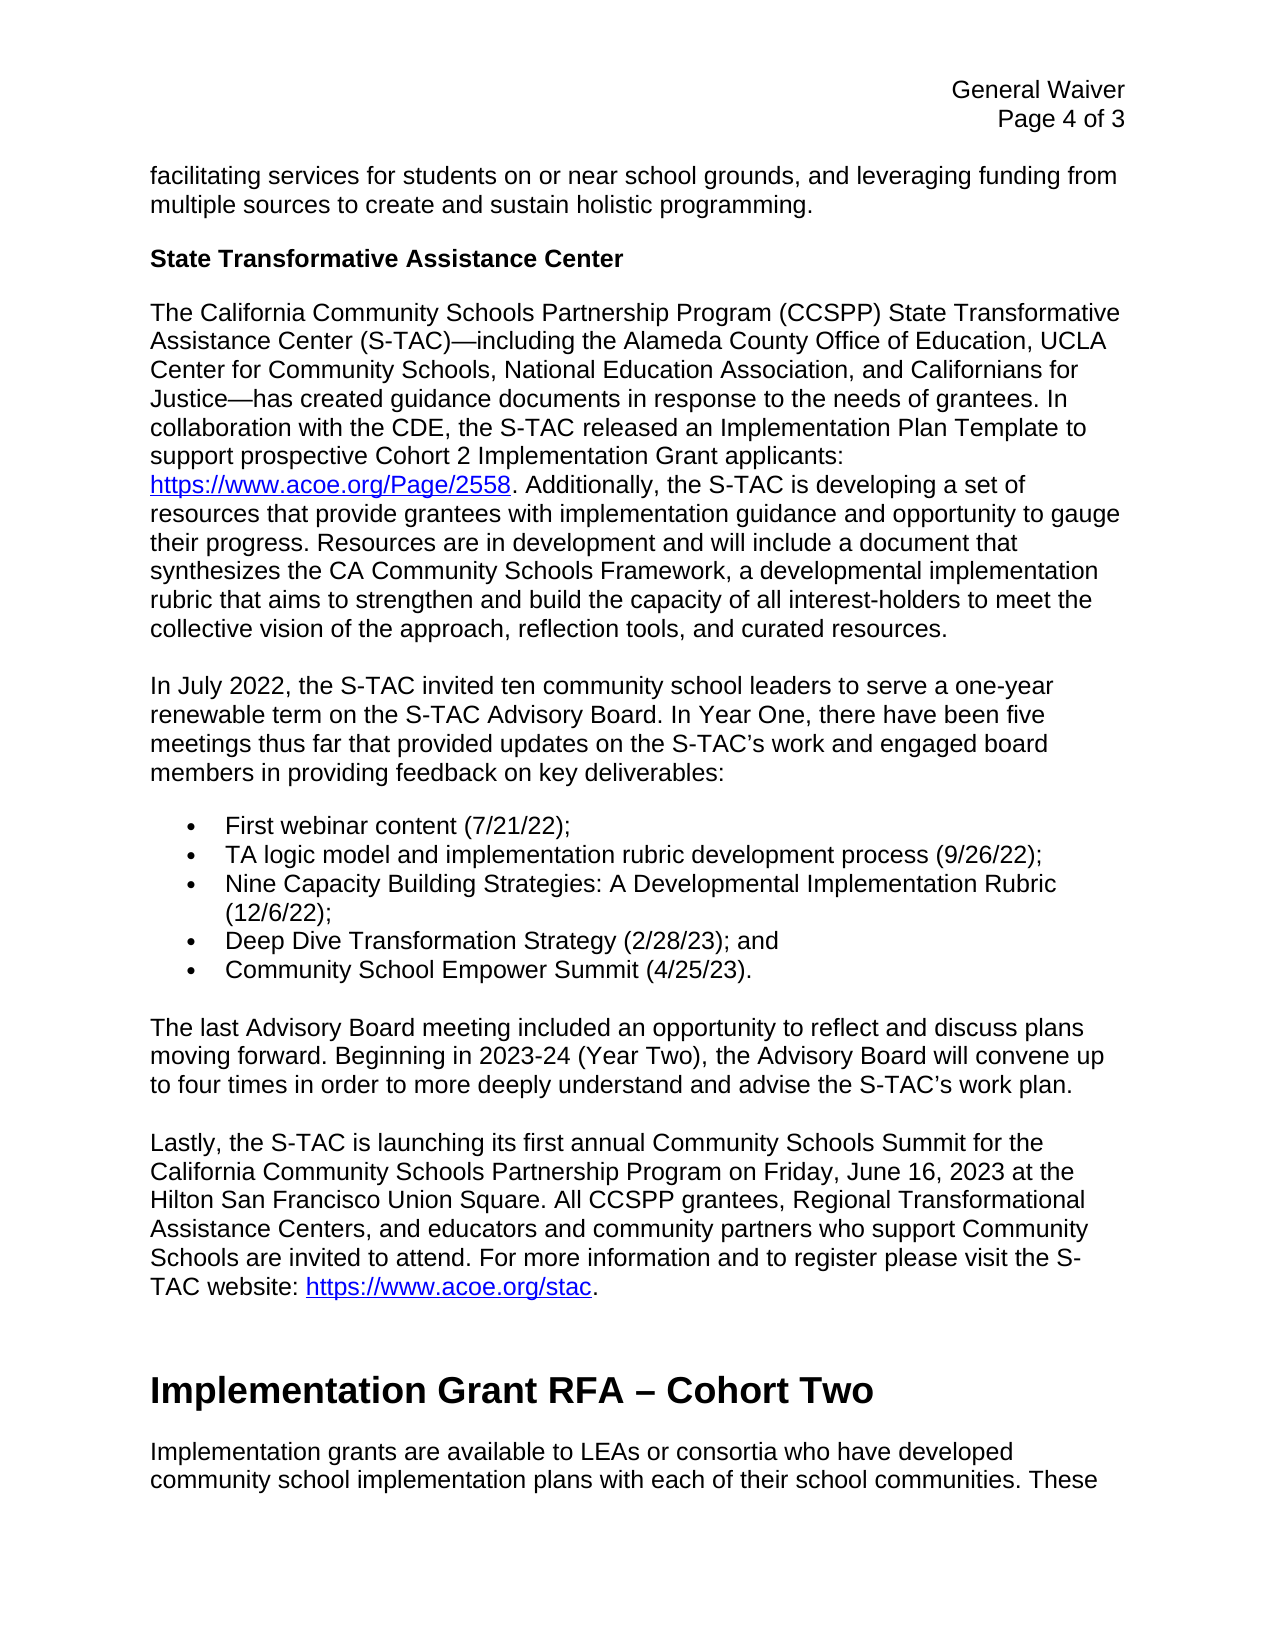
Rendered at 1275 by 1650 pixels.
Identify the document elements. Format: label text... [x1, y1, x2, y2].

list TA logic model and implementation rubric development process (9/26/22); [187, 840, 1125, 869]
text In July 2022, the S-TAC invited ten community school leaders to serve a one-year renewable term on the S-TAC Advisory Board. In Year One, there have been five meetings thus far that provided updates on the S-TAC’s work and engaged board members in providing feedback on key deliverables: [150, 671, 1125, 786]
text The last Advisory Board meeting included an opportunity to reflect and discuss plans moving forward. Beginning in 2023-24 (Year Two), the Advisory Board will convene up to four times in order to more deeply understand and advise the S-TAC’s work plan. [150, 1012, 1125, 1099]
text Lastly, the S-TAC is launching its first annual Community Schools Summit for the California Community Schools Partnership Program on Friday, June 16, 2023 at the Hilton San Francisco Union Square. All CCSPP grantees, Regional Transformational Assistance Centers, and educators and community partners who support Community Schools are invited to attend. For more information and to register please visit the S-TAC website: https://www.acoe.org/stac. [150, 1128, 1125, 1300]
list Deep Dive Transformation Strategy (2/28/23); and [187, 926, 1125, 955]
subtitle State Transformative Assistance Center [150, 244, 1125, 272]
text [150, 161, 1125, 219]
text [150, 1437, 1125, 1494]
list Community School Empower Summit (4/25/23). [187, 955, 1125, 984]
text The California Community Schools Partnership Program (CCSPP) State Transformative Assistance Center (S-TAC)—including the Alameda County Office of Education, UCLA Center for Community Schools, National Education Association, and Californians for Justice—has created guidance documents in response to the needs of grantees. In collaboration with the CDE, the S-TAC released an Implementation Plan Template to support prospective Cohort 2 Implementation Grant applicants: https://www.acoe.org/Page/2558. Additionally, the S-TAC is developing a set of resources that provide grantees with implementation guidance and opportunity to gauge their progress. Resources are in development and will include a document that synthesizes the CA Community Schools Framework, a developmental implementation rubric that aims to strengthen and build the capacity of all interest-holders to meet the collective vision of the approach, reflection tools, and curated resources. [150, 297, 1125, 642]
subtitle Implementation Grant RFA – Cohort Two [150, 1368, 1125, 1412]
list First webinar content (7/21/22); [187, 811, 1125, 840]
list Nine Capacity Building Strategies: A Developmental Implementation Rubric (12/6/22); [187, 869, 1125, 926]
